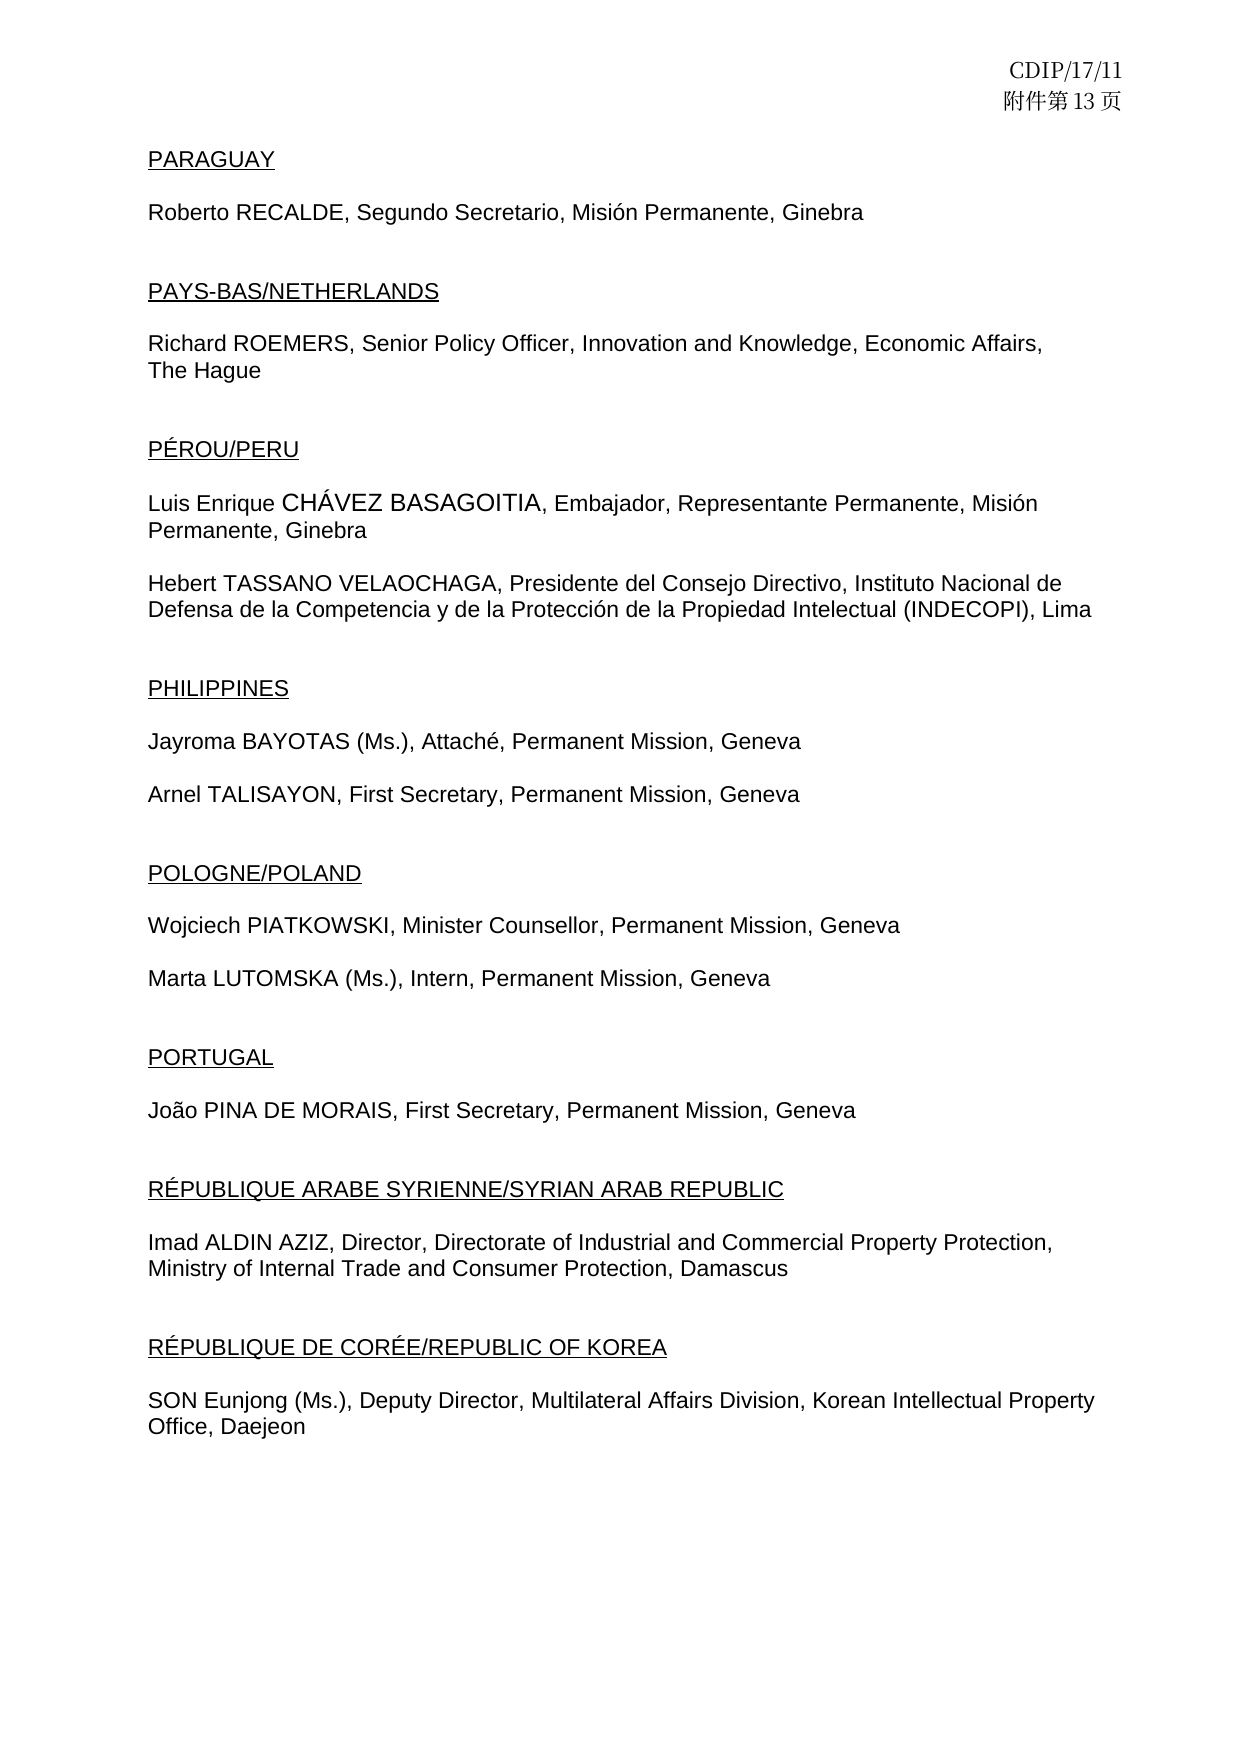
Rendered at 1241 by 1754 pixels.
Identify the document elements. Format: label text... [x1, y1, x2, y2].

text Wojciech PIATKOWSKI, Minister Counsellor, Permanent Mission, Geneva [148, 912, 1122, 939]
text RÉPUBLIQUE DE CORÉE/REPUBLIC OF KOREA [148, 1334, 1122, 1361]
text Richard ROEMERS, Senior Policy Officer, Innovation and Knowledge, Economic Affairs, The Hague [148, 330, 1122, 383]
text Marta LUTOMSKA (Ms.), Intern, Permanent Mission, Geneva [148, 965, 1122, 992]
text PÉROU/PERU [148, 436, 1122, 462]
text SON Eunjong (Ms.), Deputy Director, Multilateral Affairs Division, Korean Intellectual Property Office, Daejeon [148, 1387, 1122, 1439]
text Hebert TASSANO VELAOCHAGA, Presidente del Consejo Directivo, Instituto Nacional de Defensa de la Competencia y de la Protección de la Propiedad Intelectual (INDECOPI), Lima [148, 570, 1122, 623]
text PAYS-BAS/NETHERLANDS [148, 278, 1122, 304]
text João PINA DE MORAIS, First Secretary, Permanent Mission, Geneva [148, 1097, 1122, 1123]
text PHILIPPINES [148, 675, 1122, 702]
text POLOGNE/POLAND [148, 860, 1122, 886]
text PARAGUAY [148, 146, 1122, 172]
text Luis Enrique CHÁVEZ BASAGOITIA, Embajador, Representante Permanente, Misión Permanente, Ginebra [148, 488, 1122, 543]
text Imad ALDIN AZIZ, Director, Directorate of Industrial and Commercial Property Protection, Ministry of Internal Trade and Consumer Protection, Damascus [148, 1229, 1122, 1281]
text RÉPUBLIQUE ARABE SYRIENNE/SYRIAN ARAB REPUBLIC [148, 1176, 1122, 1202]
text Jayroma BAYOTAS (Ms.), Attaché, Permanent Mission, Geneva [148, 728, 1122, 754]
text PORTUGAL [148, 1044, 1122, 1071]
text Roberto RECALDE, Segundo Secretario, Misión Permanente, Ginebra [148, 198, 1122, 225]
text Arnel TALISAYON, First Secretary, Permanent Mission, Geneva [148, 781, 1122, 807]
